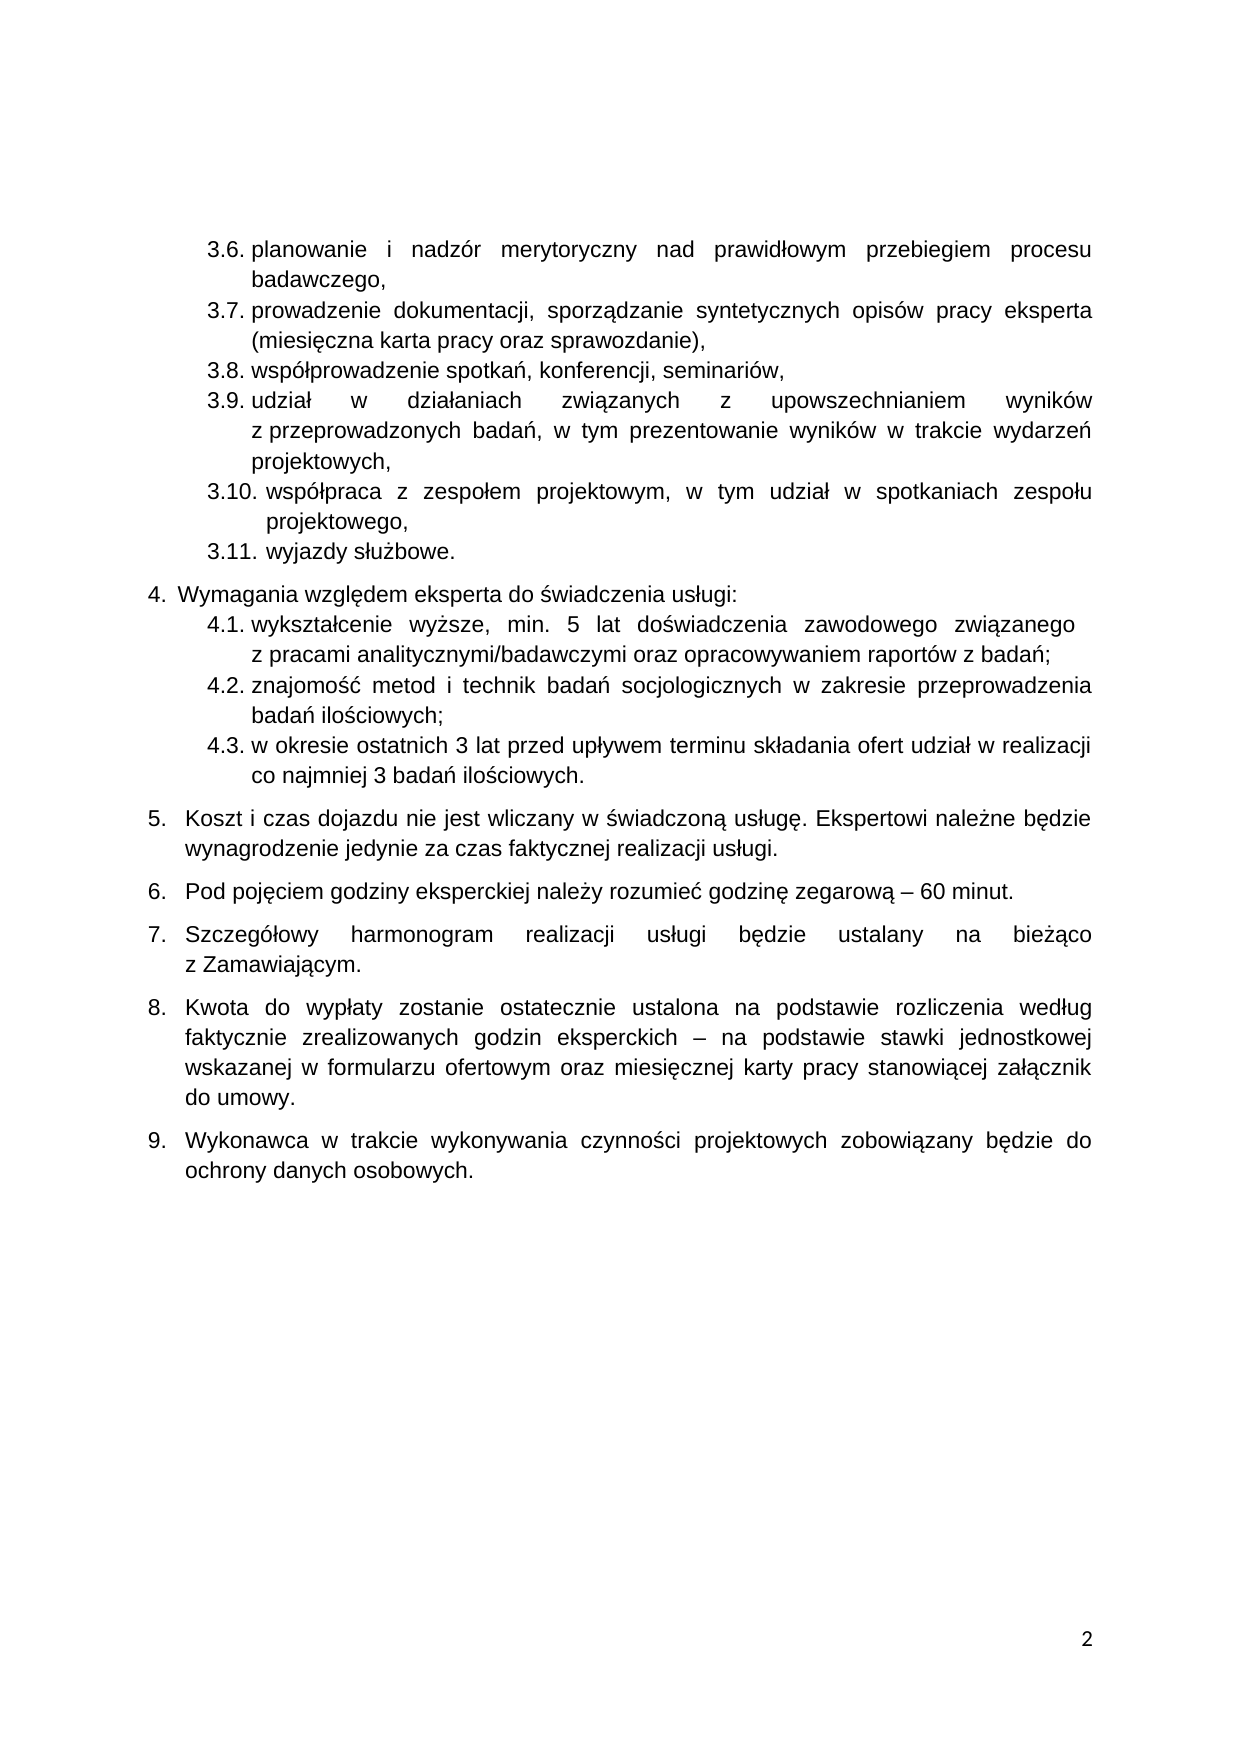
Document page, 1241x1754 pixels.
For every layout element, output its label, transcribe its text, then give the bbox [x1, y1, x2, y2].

list w okresie ostatnich 3 lat przed upływem terminu składania ofert udział w realizacji co najmniej 3 badań ilościowych. [207, 732, 1092, 789]
list udział w działaniach związanych z upowszechnianiem wyników z przeprowadzonych badań, w tym prezentowanie wyników w trakcie wydarzeń projektowych, [207, 387, 1092, 474]
list Koszt i czas dojazdu nie jest wliczany w świadczoną usługę. Ekspertowi należne będzie wynagrodzenie jedynie za czas faktycznej realizacji usługi. [148, 805, 1092, 862]
list Szczegółowy harmonogram realizacji usługi będzie ustalany na bieżąco z Zamawiającym. [148, 921, 1092, 977]
list Pod pojęciem godziny eksperckiej należy rozumieć godzinę zegarową – 60 minut. [148, 878, 1092, 904]
list współprowadzenie spotkań, konferencji, seminariów, [207, 357, 1092, 383]
list Wykonawca w trakcie wykonywania czynności projektowych zobowiązany będzie do ochrony danych osobowych. [148, 1127, 1092, 1183]
list wyjazdy służbowe. [207, 538, 1092, 565]
list współpraca z zespołem projektowym, w tym udział w spotkaniach zespołu projektowego, [207, 478, 1092, 534]
list Kwota do wypłaty zostanie ostatecznie ustalona na podstawie rozliczenia według faktycznie zrealizowanych godzin eksperckich – na podstawie stawki jednostkowej wskazanej w formularzu ofertowym oraz miesięcznej karty pracy stanowiącej załącznik do umowy. [148, 993, 1092, 1111]
list planowanie i nadzór merytoryczny nad prawidłowym przebiegiem procesu badawczego, [207, 236, 1092, 293]
list znajomość metod i technik badań socjologicznych w zakresie przeprowadzenia badań ilościowych; [207, 672, 1092, 728]
list Wymagania względem eksperta do świadczenia usługi: [148, 581, 1092, 607]
list prowadzenie dokumentacji, sporządzanie syntetycznych opisów pracy eksperta (miesięczna karta pracy oraz sprawozdanie), [207, 297, 1092, 353]
list wykształcenie wyższe, min. 5 lat doświadczenia zawodowego związanego z pracami analitycznymi/badawczymi oraz opracowywaniem raportów z badań; [207, 611, 1092, 668]
